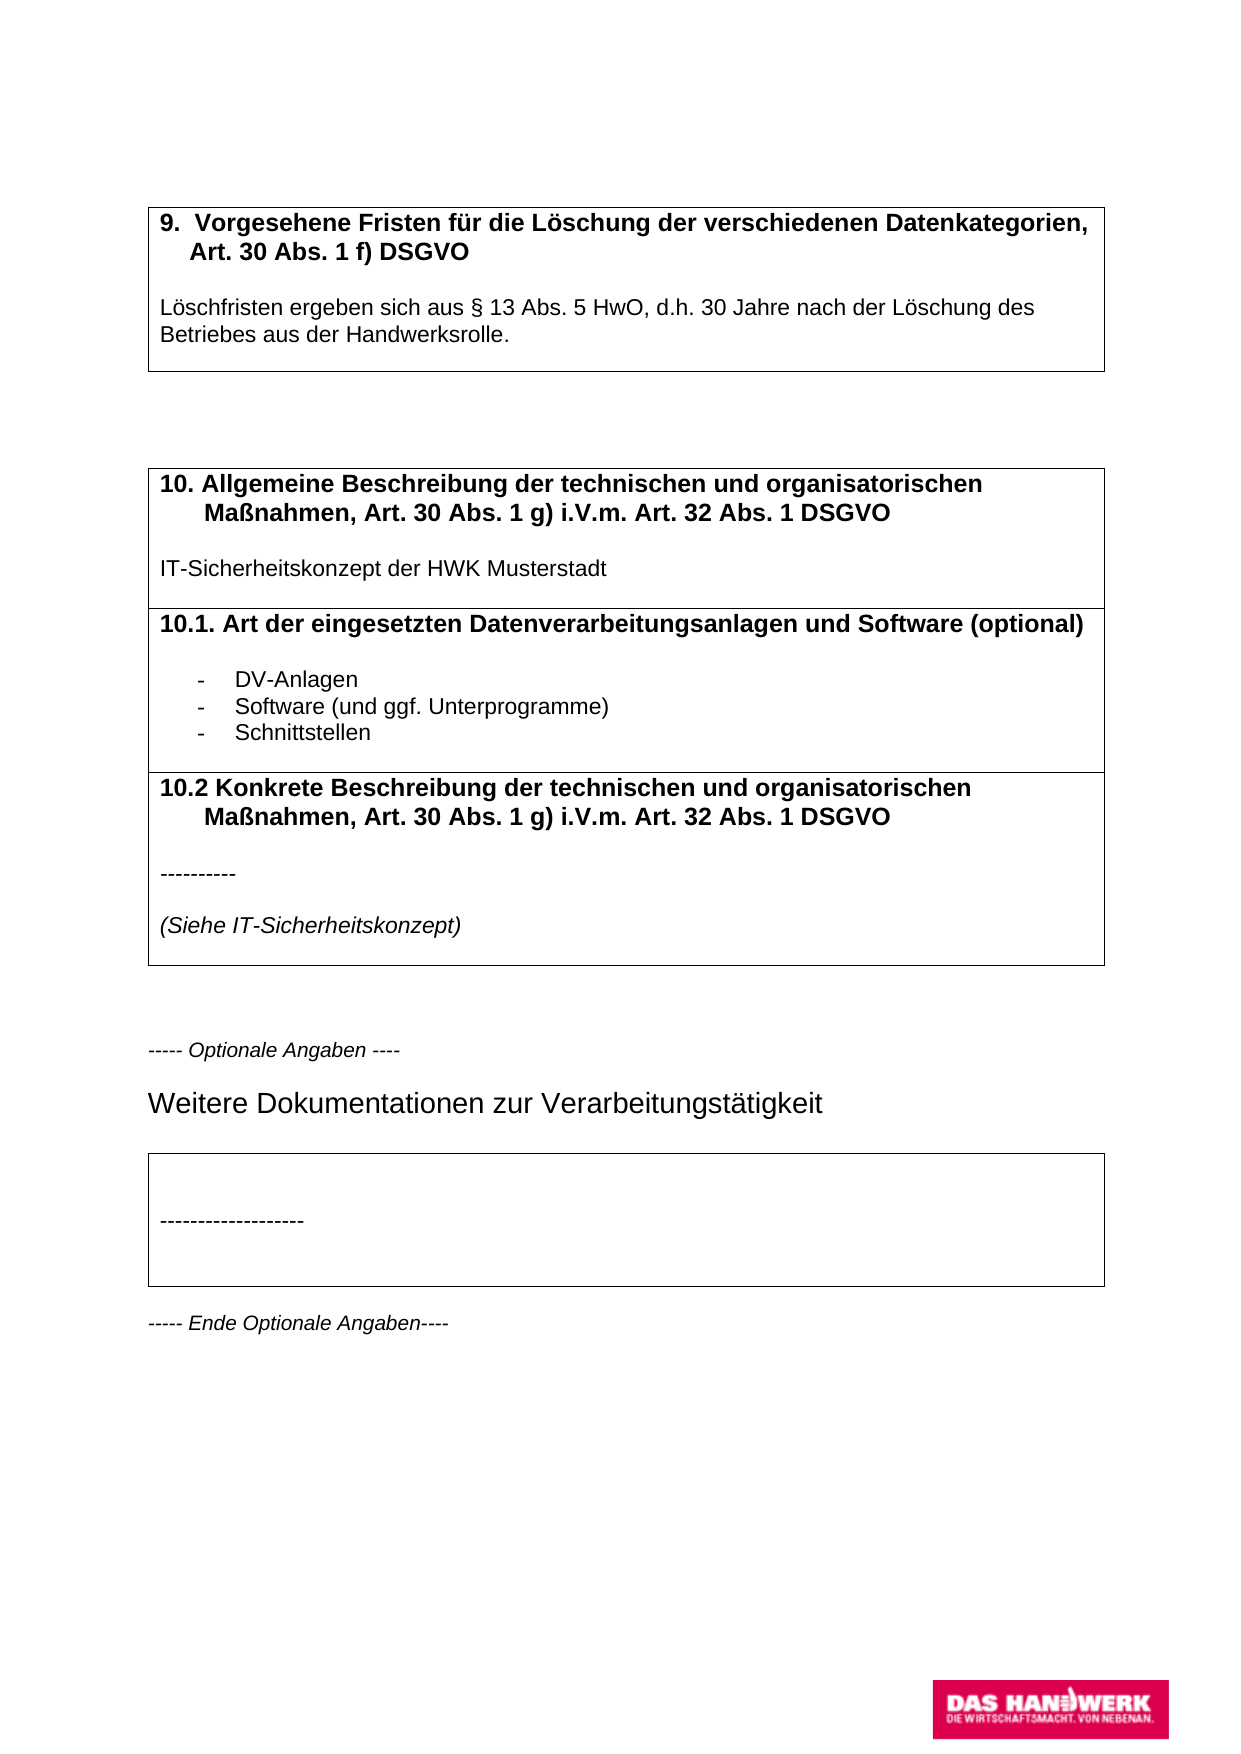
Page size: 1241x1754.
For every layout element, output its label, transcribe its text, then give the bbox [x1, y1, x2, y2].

picture [931, 1680, 1169, 1738]
table_cell 10.2 Konkrete Beschreibung der technischen und organisatorischen Maßnahmen, Art. 30 Abs. 1 g) i.V.m. Art. 32 Abs. 1 DSGVO ---------- (Siehe IT-Sicherheitskonzept) [149, 773, 1104, 965]
text Weitere Dokumentationen zur Verarbeitungstätigkeit [148, 1086, 1107, 1119]
table_header 9. Vorgesehene Fristen für die Löschung der verschiedenen Datenkategorien, Art. 30 Abs. 1 f) DSGVO Löschfristen ergeben sich aus § 13 Abs. 5 HwO, d.h. 30 Jahre nach der Löschung des Betriebes aus der Handwerksrolle. [149, 208, 1104, 371]
table_cell 10.1. Art der eingesetzten Datenverarbeitungsanlagen und Software (optional) DV-Anlagen Software (und ggf. Unterprogramme) Schnittstellen [149, 609, 1104, 772]
table_header 10. Allgemeine Beschreibung der technischen und organisatorischen Maßnahmen, Art. 30 Abs. 1 g) i.V.m. Art. 32 Abs. 1 DSGVO IT-Sicherheitskonzept der HWK Musterstadt [149, 469, 1104, 608]
text ----- Optionale Angaben ---- [148, 1038, 1107, 1062]
text ----- Ende Optionale Angaben---- [148, 1311, 1107, 1334]
table_header ------------------- [149, 1154, 1104, 1286]
